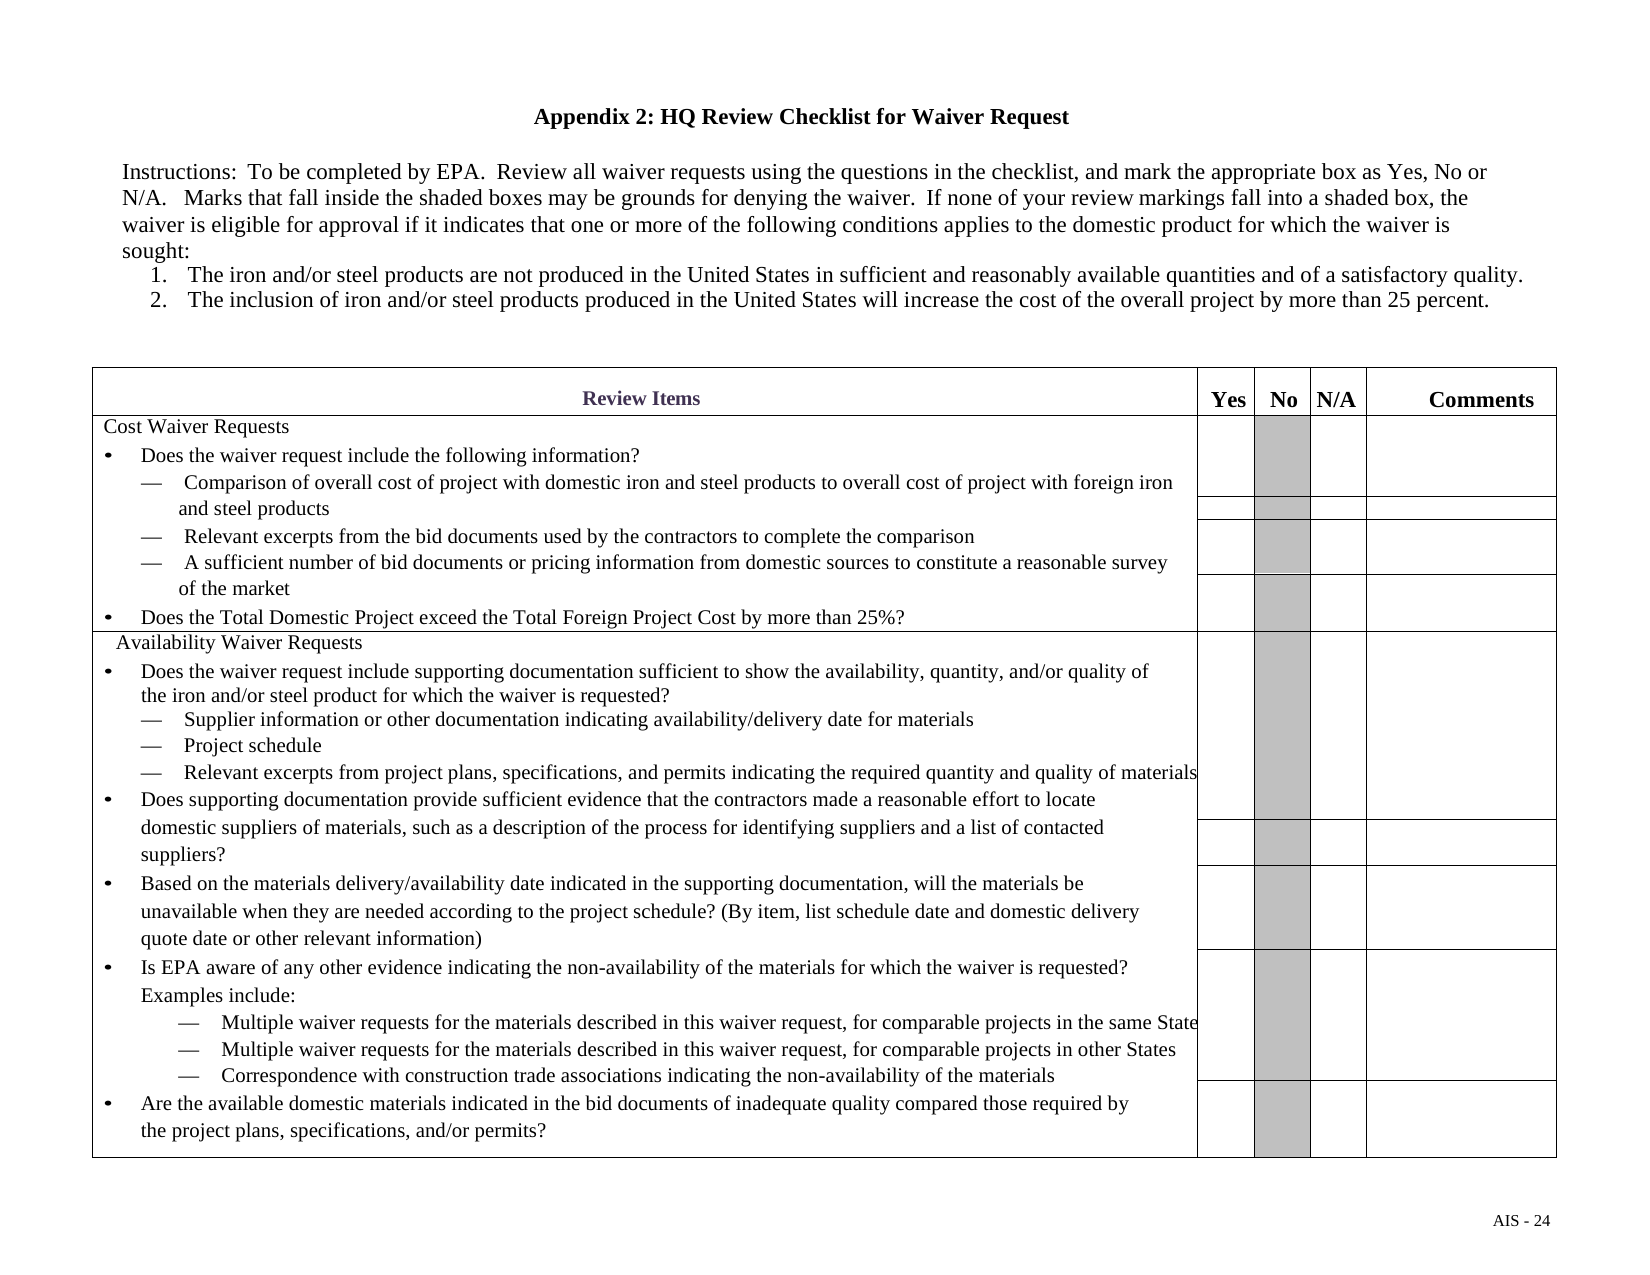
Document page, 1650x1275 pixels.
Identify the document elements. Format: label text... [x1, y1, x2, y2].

table_cell [1367, 820, 1556, 865]
table_cell [1198, 520, 1254, 573]
table_cell [1198, 575, 1254, 631]
table_cell [1198, 820, 1254, 865]
table_cell [1255, 1081, 1310, 1157]
table_cell [1311, 950, 1366, 1080]
table_cell Cost Waiver Requests • Does the waiver request include the following information? — Comparison of overall cost of project with domestic iron and steel products to overall cost of project with foreign iron and steel products — Relevant excerpts from the bid documents used by the contractors to complete the comparison — A sufficient number of bid documents or pricing information from domestic sources to constitute a reasonable survey of the market • Does the Total Domestic Project exceed the Total Foreign Project Cost by more than 25%? [93, 416, 1197, 631]
table_cell [1311, 866, 1366, 949]
table_cell [1255, 632, 1310, 819]
table_cell [1255, 497, 1310, 519]
table_cell [1198, 1081, 1254, 1157]
table_cell [1311, 1081, 1366, 1157]
text 1. The iron and/or steel products are not produced in the United States in sufficient and reasonably available quantities and of a satisfactory quality. [150, 263, 1571, 287]
table_cell [1367, 632, 1556, 819]
table_cell [1311, 575, 1366, 631]
table_cell [1198, 416, 1254, 496]
table_cell [1255, 416, 1310, 496]
table_cell [1255, 950, 1310, 1080]
table_cell [1255, 820, 1310, 865]
table_cell [1255, 575, 1310, 631]
table_cell [1367, 1081, 1556, 1157]
table_cell [1311, 632, 1366, 819]
table_cell [1367, 950, 1556, 1080]
table_header Comments [1367, 368, 1556, 415]
table_cell [1367, 497, 1556, 519]
table_header Yes [1198, 368, 1254, 415]
table_cell [1311, 520, 1366, 573]
text Instructions: To be completed by EPA. Review all waiver requests using the questions in the checklist, and mark the appropriate box as Yes, No or N/A. Marks that fall inside the shaded boxes may be grounds for denying the waiver. If none of your review markings fall into a shaded box, the waiver is eligible for approval if it indicates that one or more of the following conditions applies to the domestic product for which the waiver is sought: [122, 158, 1489, 263]
table_cell [1255, 866, 1310, 949]
text 2. The inclusion of iron and/or steel products produced in the United States will increase the cost of the overall project by more than 25 percent. [150, 287, 1571, 311]
table_header N/A [1311, 368, 1366, 415]
table_cell [1367, 866, 1556, 949]
table_cell [1367, 575, 1556, 631]
table_cell [1255, 520, 1310, 573]
table_header Review Items [93, 368, 1197, 415]
table_cell [1198, 866, 1254, 949]
table_cell [1311, 820, 1366, 865]
table_cell [1198, 632, 1254, 819]
text Appendix 2: HQ Review Checklist for Waiver Request [533, 103, 1571, 130]
table_cell [1367, 520, 1556, 573]
table_header No [1255, 368, 1310, 415]
table_cell [1198, 950, 1254, 1080]
table_cell [1198, 497, 1254, 519]
table_cell Availability Waiver Requests • Does the waiver request include supporting documentation sufficient to show the availability, quantity, and/or quality of the iron and/or steel product for which the waiver is requested? — Supplier information or other documentation indicating availability/delivery date for materials — Project schedule — Relevant excerpts from project plans, specifications, and permits indicating the required quantity and quality of materials • Does supporting documentation provide sufficient evidence that the contractors made a reasonable effort to locate domestic suppliers of materials, such as a description of the process for identifying suppliers and a list of contacted suppliers? • Based on the materials delivery/availability date indicated in the supporting documentation, will the materials be unavailable when they are needed according to the project schedule? (By item, list schedule date and domestic delivery quote date or other relevant information) • Is EPA aware of any other evidence indicating the non-availability of the materials for which the waiver is requested? Examples include: — Multiple waiver requests for the materials described in this waiver request, for comparable projects in the same State — Multiple waiver requests for the materials described in this waiver request, for comparable projects in other States — Correspondence with construction trade associations indicating the non-availability of the materials • Are the available domestic materials indicated in the bid documents of inadequate quality compared those required by the project plans, specifications, and/or permits? [93, 632, 1197, 1157]
table_cell [1311, 497, 1366, 519]
table_cell [1367, 416, 1556, 496]
table_cell [1311, 416, 1366, 496]
